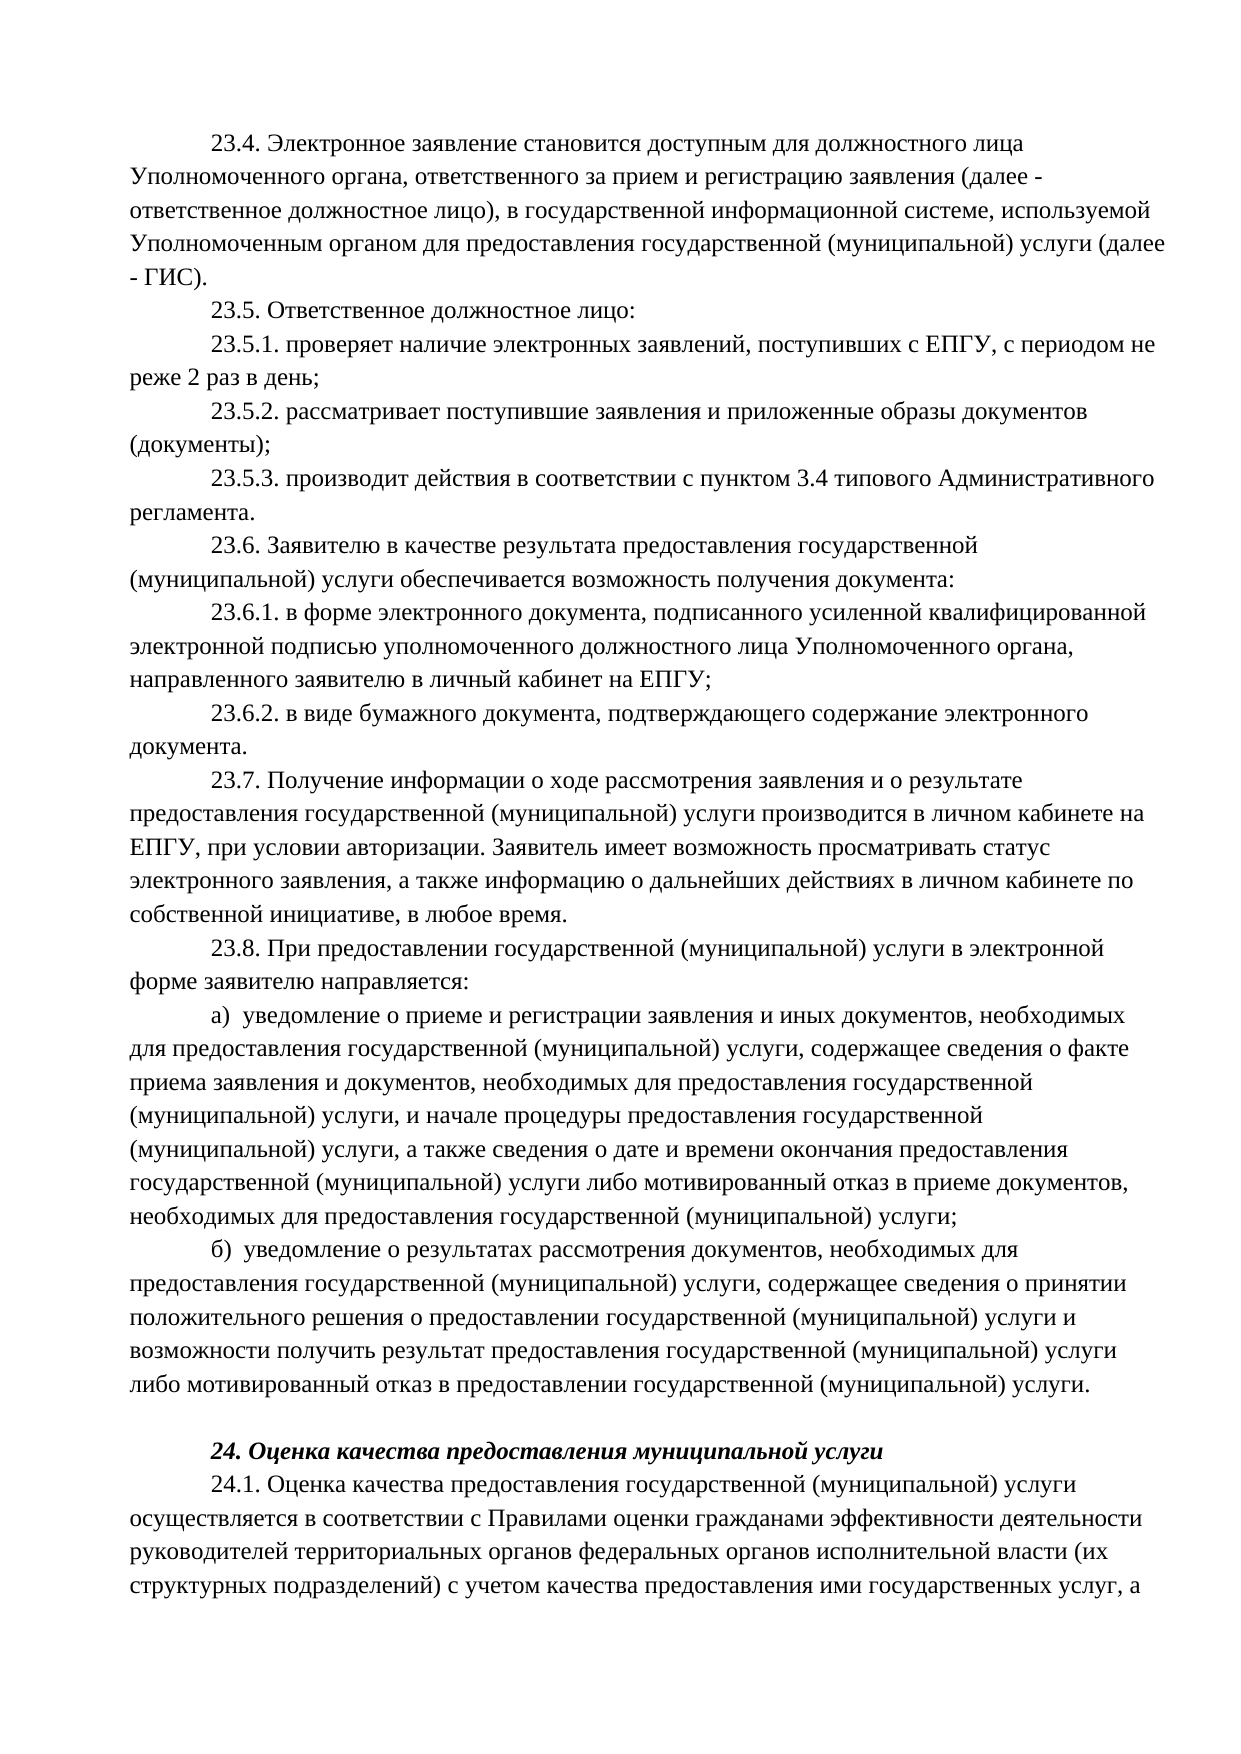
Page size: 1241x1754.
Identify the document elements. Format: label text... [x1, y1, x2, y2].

text 23.5.3. производит действия в соответствии с пунктом 3.4 типового Административного регламента. [129, 460, 1167, 527]
text 23.5.1. проверяет наличие электронных заявлений, поступивших с ЕПГУ, с периодом не реже 2 раз в день; [129, 326, 1167, 393]
text 24. Оценка качества предоставления муниципальной услуги [129, 1432, 1167, 1466]
text 23.6.2. в виде бумажного документа, подтверждающего содержание электронного документа. [129, 694, 1167, 762]
text 23.5. Ответственное должностное лицо: [129, 292, 1167, 326]
text а) уведомление о приеме и регистрации заявления и иных документов, необходимых для предоставления государственной (муниципальной) услуги, содержащее сведения о факте приема заявления и документов, необходимых для предоставления государственной (муниципальной) услуги, и начале процедуры предоставления государственной (муниципальной) услуги, а также сведения о дате и времени окончания предоставления государственной (муниципальной) услуги либо мотивированный отказ в приеме документов, необходимых для предоставления государственной (муниципальной) услуги; [129, 996, 1167, 1231]
text 23.8. При предоставлении государственной (муниципальной) услуги в электронной форме заявителю направляется: [129, 929, 1167, 996]
text 23.6. Заявителю в качестве результата предоставления государственной (муниципальной) услуги обеспечивается возможность получения документа: [129, 527, 1167, 594]
text 23.4. Электронное заявление становится доступным для должностного лица Уполномоченного органа, ответственного за прием и регистрацию заявления (далее - ответственное должностное лицо), в государственной информационной системе, используемой Уполномоченным органом для предоставления государственной (муниципальной) услуги (далее - ГИС). [129, 124, 1167, 292]
text 23.6.1. в форме электронного документа, подписанного усиленной квалифицированной электронной подписью уполномоченного должностного лица Уполномоченного органа, направленного заявителю в личный кабинет на ЕПГУ; [129, 594, 1167, 694]
text 23.5.2. рассматривает поступившие заявления и приложенные образы документов (документы); [129, 393, 1167, 460]
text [129, 1466, 1167, 1600]
text 23.7. Получение информации о ходе рассмотрения заявления и о результате предоставления государственной (муниципальной) услуги производится в личном кабинете на ЕПГУ, при условии авторизации. Заявитель имеет возможность просматривать статус электронного заявления, а также информацию о дальнейших действиях в личном кабинете по собственной инициативе, в любое время. [129, 762, 1167, 929]
text б) уведомление о результатах рассмотрения документов, необходимых для предоставления государственной (муниципальной) услуги, содержащее сведения о принятии положительного решения о предоставлении государственной (муниципальной) услуги и возможности получить результат предоставления государственной (муниципальной) услуги либо мотивированный отказ в предоставлении государственной (муниципальной) услуги. [129, 1231, 1167, 1399]
